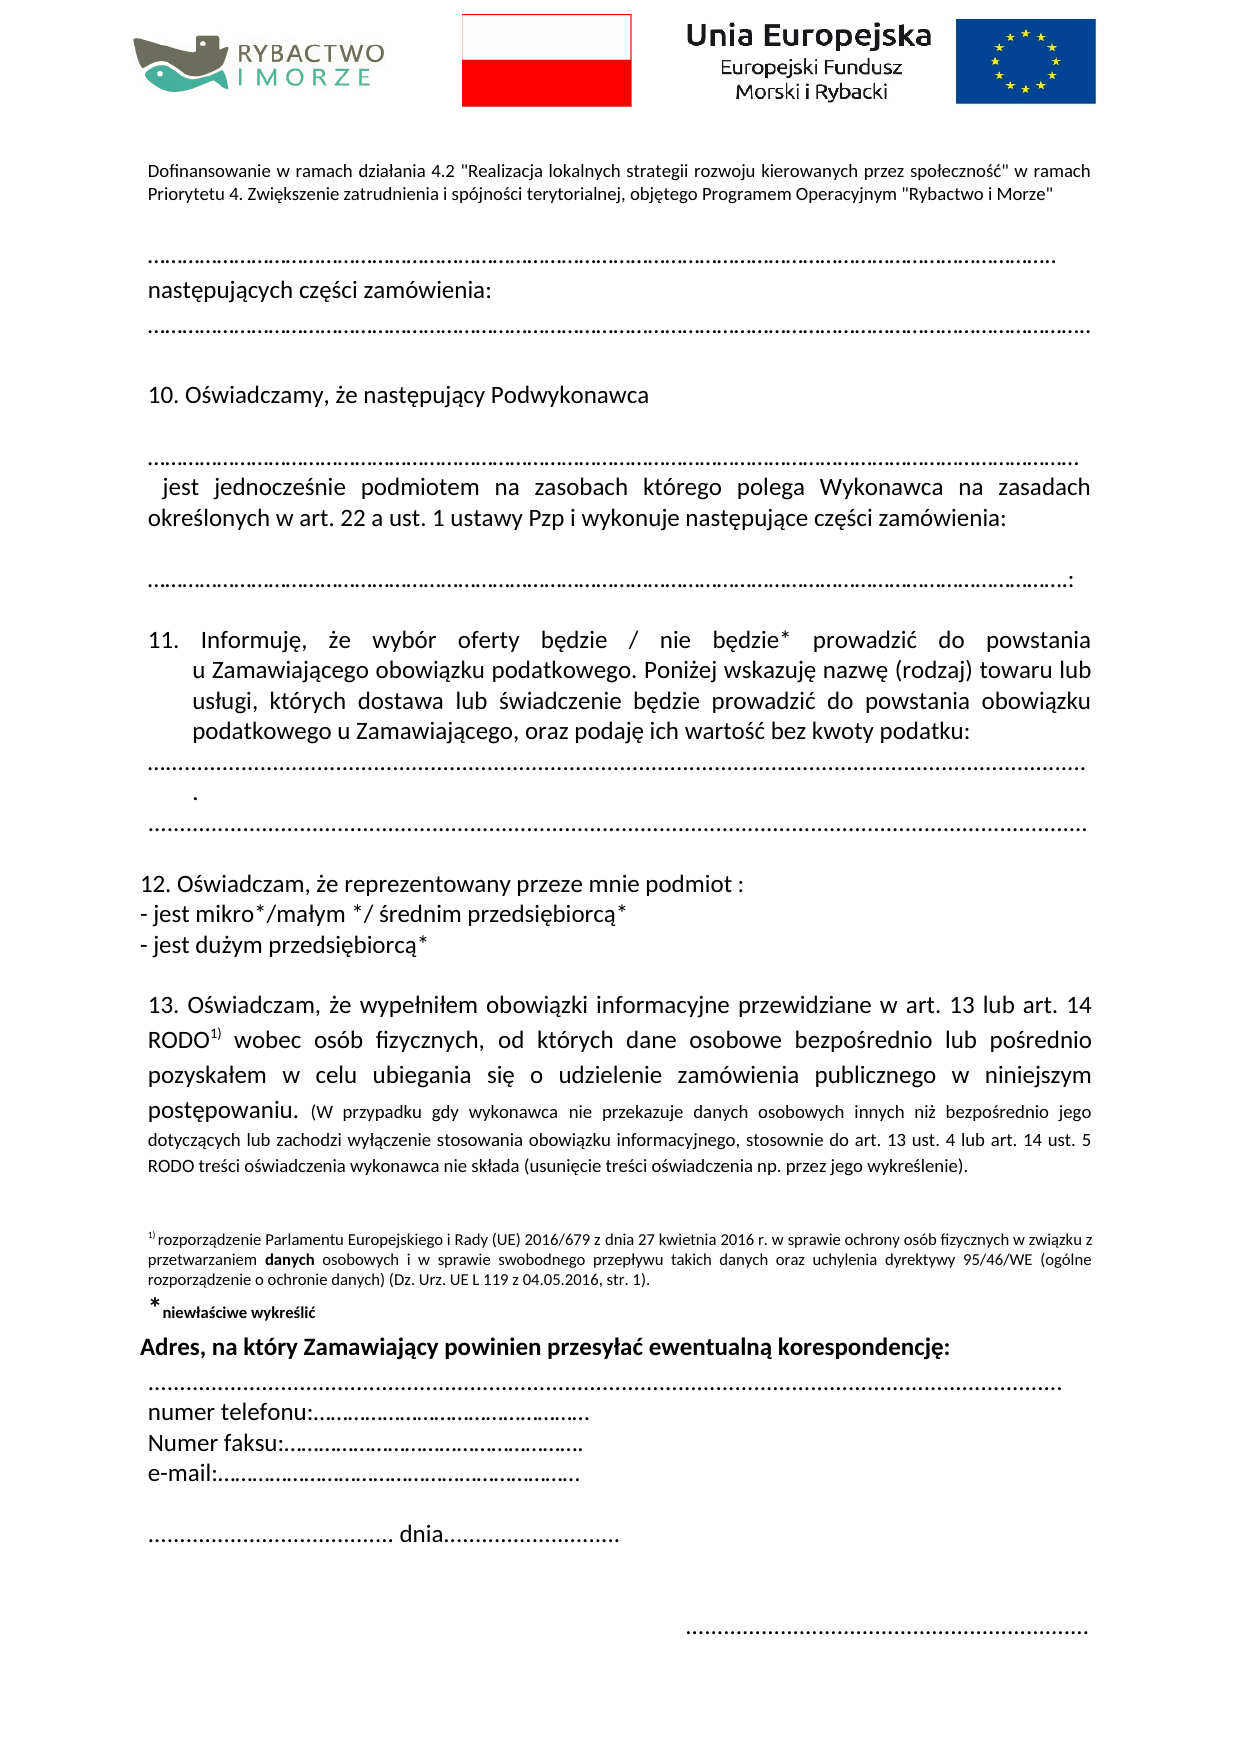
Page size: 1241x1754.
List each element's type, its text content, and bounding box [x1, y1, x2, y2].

text …................................................................................................................................................... [148, 746, 1093, 807]
subtitle *niewłaściwe wykreślić [148, 1290, 1093, 1325]
list następujących części zamówienia: [148, 275, 1093, 305]
text e-mail:……………………………………………………… [148, 1457, 1093, 1488]
list ……………………………………………………………………………………………………………………………………………….. [148, 310, 1093, 340]
text numer telefonu:………………………………………… [148, 1396, 1085, 1427]
list 10. Oświadczamy, że następujący Podwykonawca [148, 380, 1093, 410]
text ................................................................ [148, 1610, 1093, 1640]
text ................................................................................................................................................. [148, 1366, 1085, 1396]
text 13. Oświadczam, że wypełniłem obowiązki informacyjne przewidziane w art. 13 lub art. 14 RODO1) wobec osób fizycznych, od których dane osobowe bezpośrednio lub pośrednio pozyskałem w celu ubiegania się o udzielenie zamówienia publicznego w niniejszym postępowaniu. (W przypadku gdy wykonawca nie przekazuje danych osobowych innych niż bezpośrednio jego dotyczących lub zachodzi wyłączenie stosowania obowiązku informacyjnego, stosownie do art. 13 ust. 4 lub art. 14 ust. 5 RODO treści oświadczenia wykonawca nie składa (usunięcie treści oświadczenia np. przez jego wykreślenie). [148, 989, 1093, 1177]
text - jest mikro*/małym */ średnim przedsiębiorcą* [140, 898, 1093, 929]
list …………………………………………………………………………………………………………………………………………….: [148, 563, 1093, 593]
list ……………………………………………………………………………………………………………………………………………… [148, 441, 1093, 471]
text Numer faksu:……………………………………………. [148, 1427, 1093, 1457]
picture [462, 14, 633, 108]
text 1) rozporządzenie Parlamentu Europejskiego i Rady (UE) 2016/679 z dnia 27 kwietnia 2016 r. w sprawie ochrony osób fizycznych w związku z przetwarzaniem danych osobowych i w sprawie swobodnego przepływu takich danych oraz uchylenia dyrektywy 95/46/WE (ogólne rozporządzenie o ochronie danych) (Dz. Urz. UE L 119 z 04.05.2016, str. 1). [148, 1229, 1093, 1290]
text 11. Informuję, że wybór oferty będzie / nie będzie* prowadzić do powstania u Zamawiającego obowiązku podatkowego. Poniżej wskazuję nazwę (rodzaj) towaru lub usługi, których dostawa lub świadczenie będzie prowadzić do powstania obowiązku podatkowego u Zamawiającego, oraz podaję ich wartość bez kwoty podatku: [148, 624, 1093, 746]
text ....................................... dnia............................ [148, 1518, 1093, 1549]
picture [687, 16, 1098, 106]
text Adres, na który Zamawiający powinien przesyłać ewentualną korespondencję: [140, 1331, 1093, 1361]
text 12. Oświadczam, że reprezentowany przeze mnie podmiot : [140, 868, 1093, 898]
list jest jednocześnie podmiotem na zasobach którego polega Wykonawca na zasadach określonych w art. 22 a ust. 1 ustawy Pzp i wykonuje następujące części zamówienia: [148, 471, 1093, 532]
text - jest dużym przedsiębiorcą* [140, 929, 1093, 959]
picture [116, 14, 404, 108]
list ………………………………………………………………………………………………………………………………………….. [148, 240, 1093, 270]
text ..................................................................................................................................................... [148, 807, 1093, 837]
